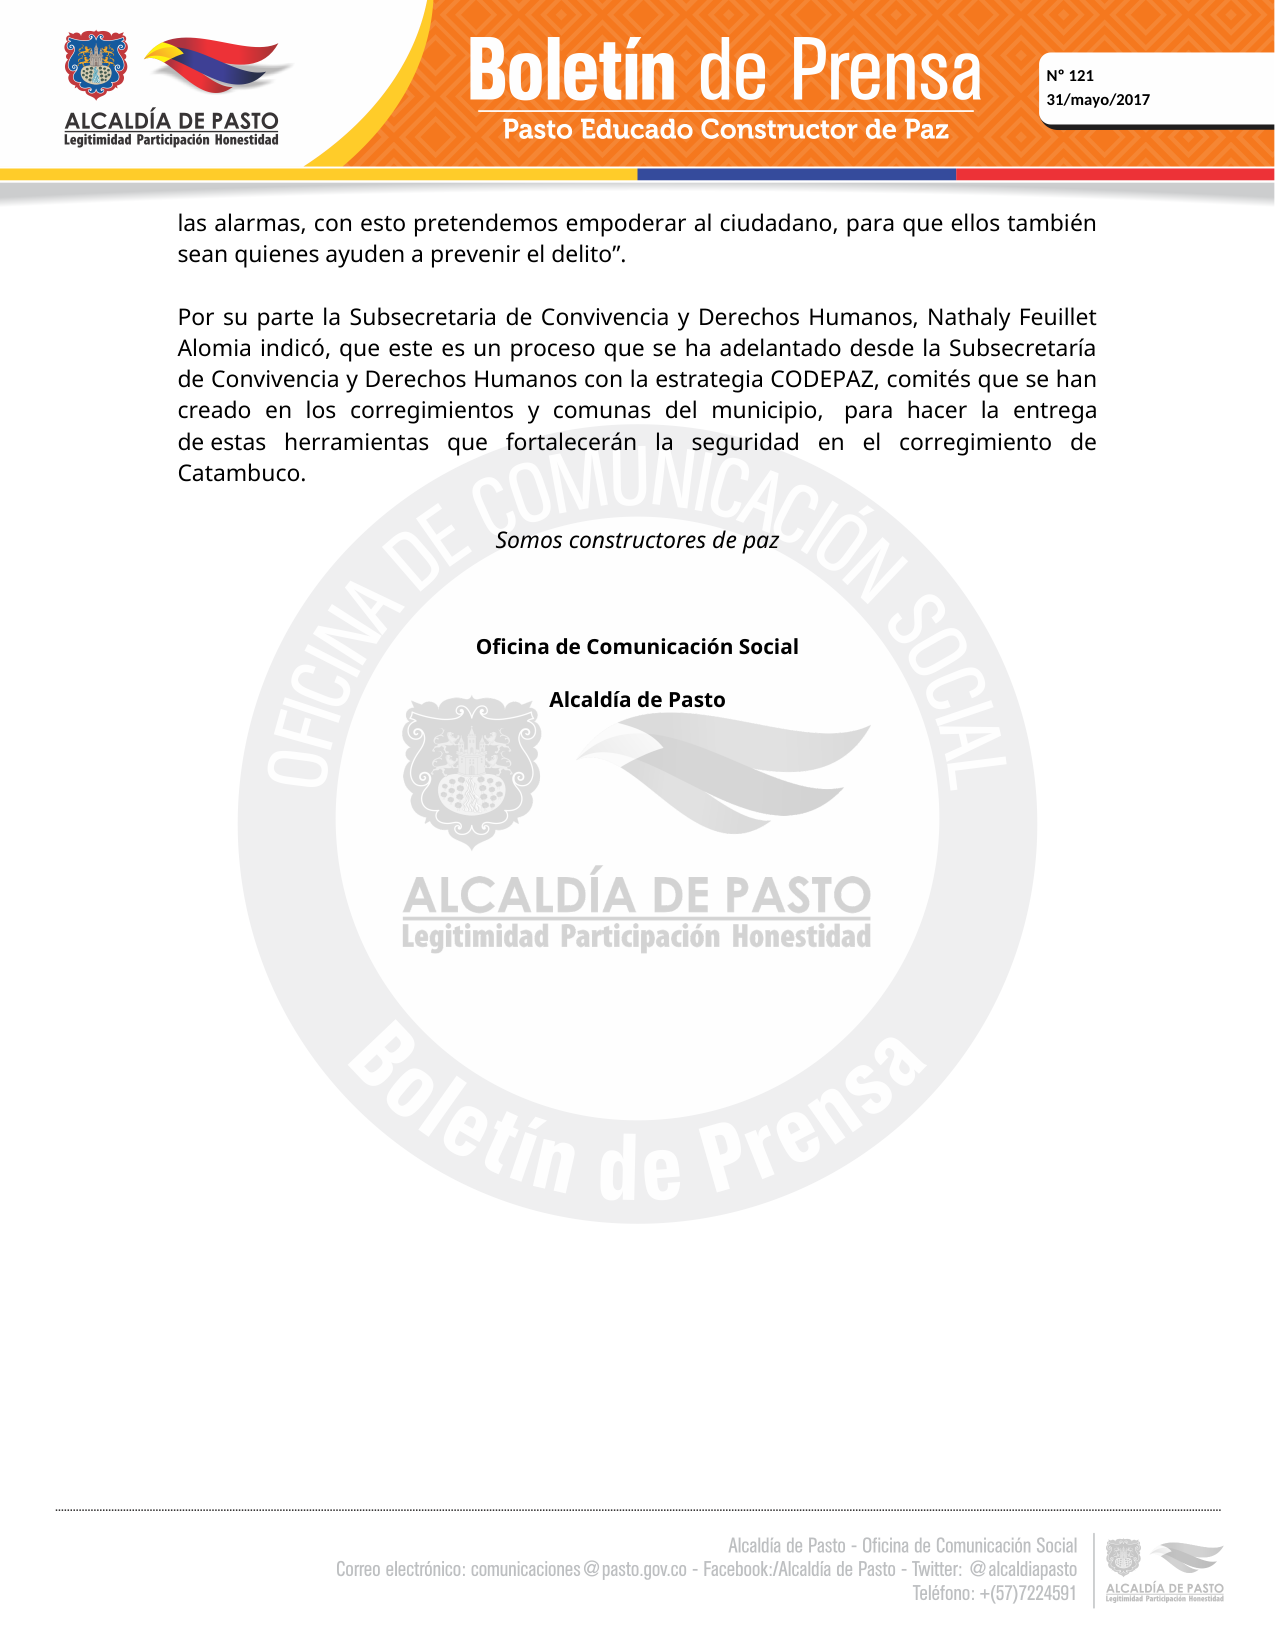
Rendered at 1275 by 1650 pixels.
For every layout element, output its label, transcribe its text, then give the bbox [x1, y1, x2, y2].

text Por su parte la Subsecretaria de Convivencia y Derechos Humanos, Nathaly Feuillet Alomia indicó, que este es un proceso que se ha adelantado desde la Subsecretaría de Convivencia y Derechos Humanos con la estrategia CODEPAZ, comités que se han creado en los corregimientos y comunas del municipio, para hacer la entrega de estas herramientas que fortalecerán la seguridad en el corregimiento de Catambuco. [177, 301, 1098, 488]
picture [0, 0, 1275, 1649]
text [177, 207, 1098, 269]
text Oficina de Comunicación Social [177, 632, 1098, 660]
text Somos constructores de paz [177, 524, 1098, 555]
text Alcaldía de Pasto [177, 685, 1098, 714]
